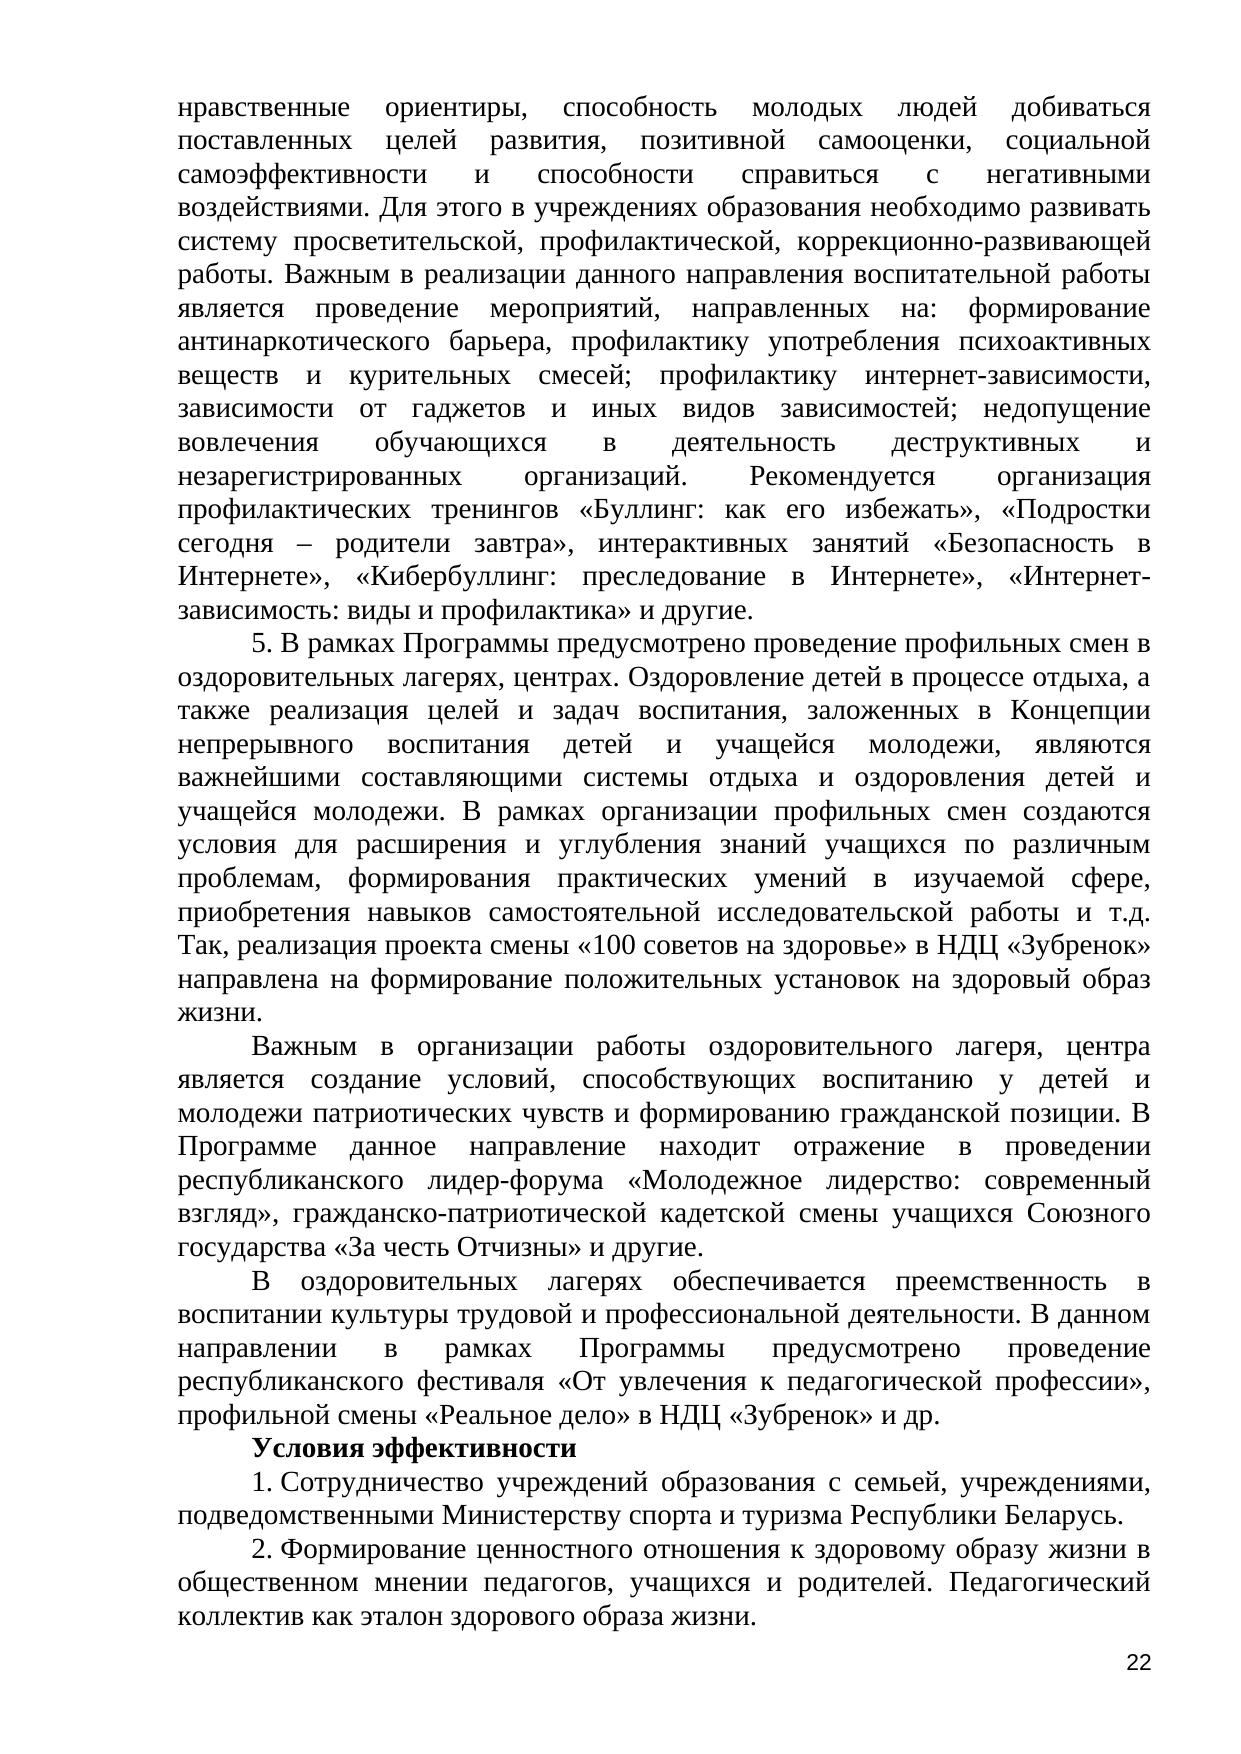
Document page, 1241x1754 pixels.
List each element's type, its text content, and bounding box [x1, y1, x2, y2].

text Важным в организации работы оздоровительного лагеря, центра является создание условий, способствующих воспитанию у детей и молодежи патриотических чувств и формированию гражданской позиции. В Программе данное направление находит отражение в проведении республиканского лидер-форума «Молодежное лидерство: современный взгляд», гражданско-патриотической кадетской смены учащихся Союзного государства «За честь Отчизны» и другие. [177, 1028, 1152, 1263]
text В оздоровительных лагерях обеспечивается преемственность в воспитании культуры трудовой и профессиональной деятельности. В данном направлении в рамках Программы предусмотрено проведение республиканского фестиваля «От увлечения к педагогической профессии», профильной смены «Реальное дело» в НДЦ «Зубренок» и др. [177, 1263, 1152, 1430]
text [177, 89, 1152, 625]
text 5. В рамках Программы предусмотрено проведение профильных смен в оздоровительных лагерях, центрах. Оздоровление детей в процессе отдыха, а также реализация целей и задач воспитания, заложенных в Концепции непрерывного воспитания детей и учащейся молодежи, являются важнейшими составляющими системы отдыха и оздоровления детей и учащейся молодежи. В рамках организации профильных смен создаются условия для расширения и углубления знаний учащихся по различным проблемам, формирования практических умений в изучаемой сфере, приобретения навыков самостоятельной исследовательской работы и т.д. Так, реализация проекта смены «100 советов на здоровье» в НДЦ «Зубренок» направлена на формирование положительных установок на здоровый образ жизни. [177, 625, 1152, 1028]
text 2. Формирование ценностного отношения к здоровому образу жизни в общественном мнении педагогов, учащихся и родителей. Педагогический коллектив как эталон здорового образа жизни. [177, 1531, 1152, 1632]
text 1. Сотрудничество учреждений образования с семьей, учреждениями, подведомственными Министерству спорта и туризма Республики Беларусь. [177, 1464, 1152, 1531]
text Условия эффективности [177, 1430, 1152, 1464]
